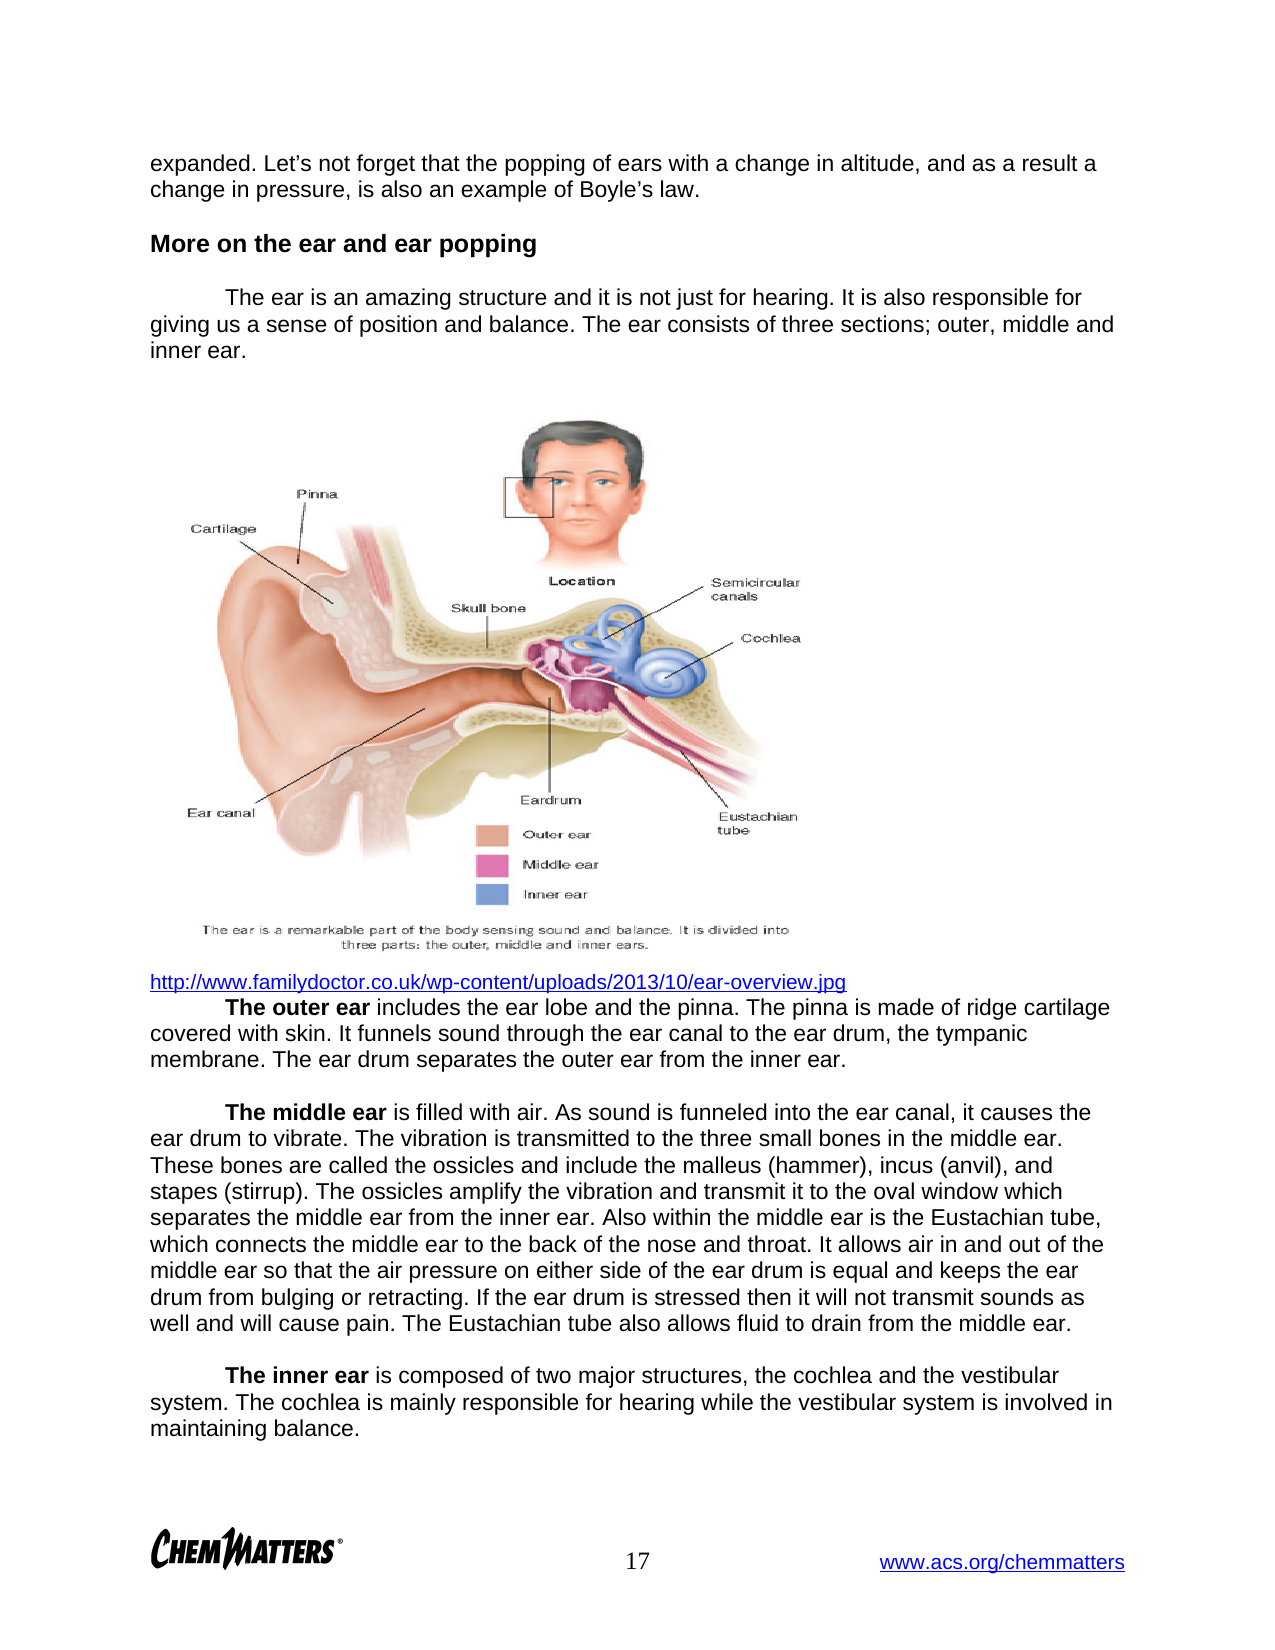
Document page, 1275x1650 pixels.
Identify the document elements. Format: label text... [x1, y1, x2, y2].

text More on the ear and ear popping [150, 229, 1125, 258]
picture [150, 1527, 344, 1570]
text The ear is an amazing structure and it is not just for hearing. It is also responsible for giving us a sense of position and balance. The ear consists of three sections; outer, middle and inner ear. [150, 284, 1125, 363]
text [150, 150, 1125, 203]
text http://www.familydoctor.co.uk/wp-content/uploads/2013/10/ear-overview.jpg [150, 969, 1125, 993]
text The middle ear is filled with air. As sound is funneled into the ear canal, it causes the ear drum to vibrate. The vibration is transmitted to the three small bones in the middle ear. These bones are called the ossicles and include the malleus (hammer), incus (anvil), and stapes (stirrup). The ossicles amplify the vibration and transmit it to the oval window which separates the middle ear from the inner ear. Also within the middle ear is the Eustachian tube, which connects the middle ear to the back of the nose and throat. It allows air in and out of the middle ear so that the air pressure on either side of the ear drum is equal and keeps the ear drum from bulging or retracting. If the ear drum is stressed then it will not transmit sounds as well and will cause pain. The Eustachian tube also allows fluid to drain from the middle ear. [150, 1099, 1125, 1336]
picture [150, 389, 832, 970]
text The inner ear is composed of two major structures, the cochlea and the vestibular system. The cochlea is mainly responsible for hearing while the vestibular system is involved in maintaining balance. [150, 1362, 1125, 1442]
text The outer ear includes the ear lobe and the pinna. The pinna is made of ridge cartilage covered with skin. It funnels sound through the ear canal to the ear drum, the tympanic membrane. The ear drum separates the outer ear from the inner ear. [150, 993, 1125, 1073]
